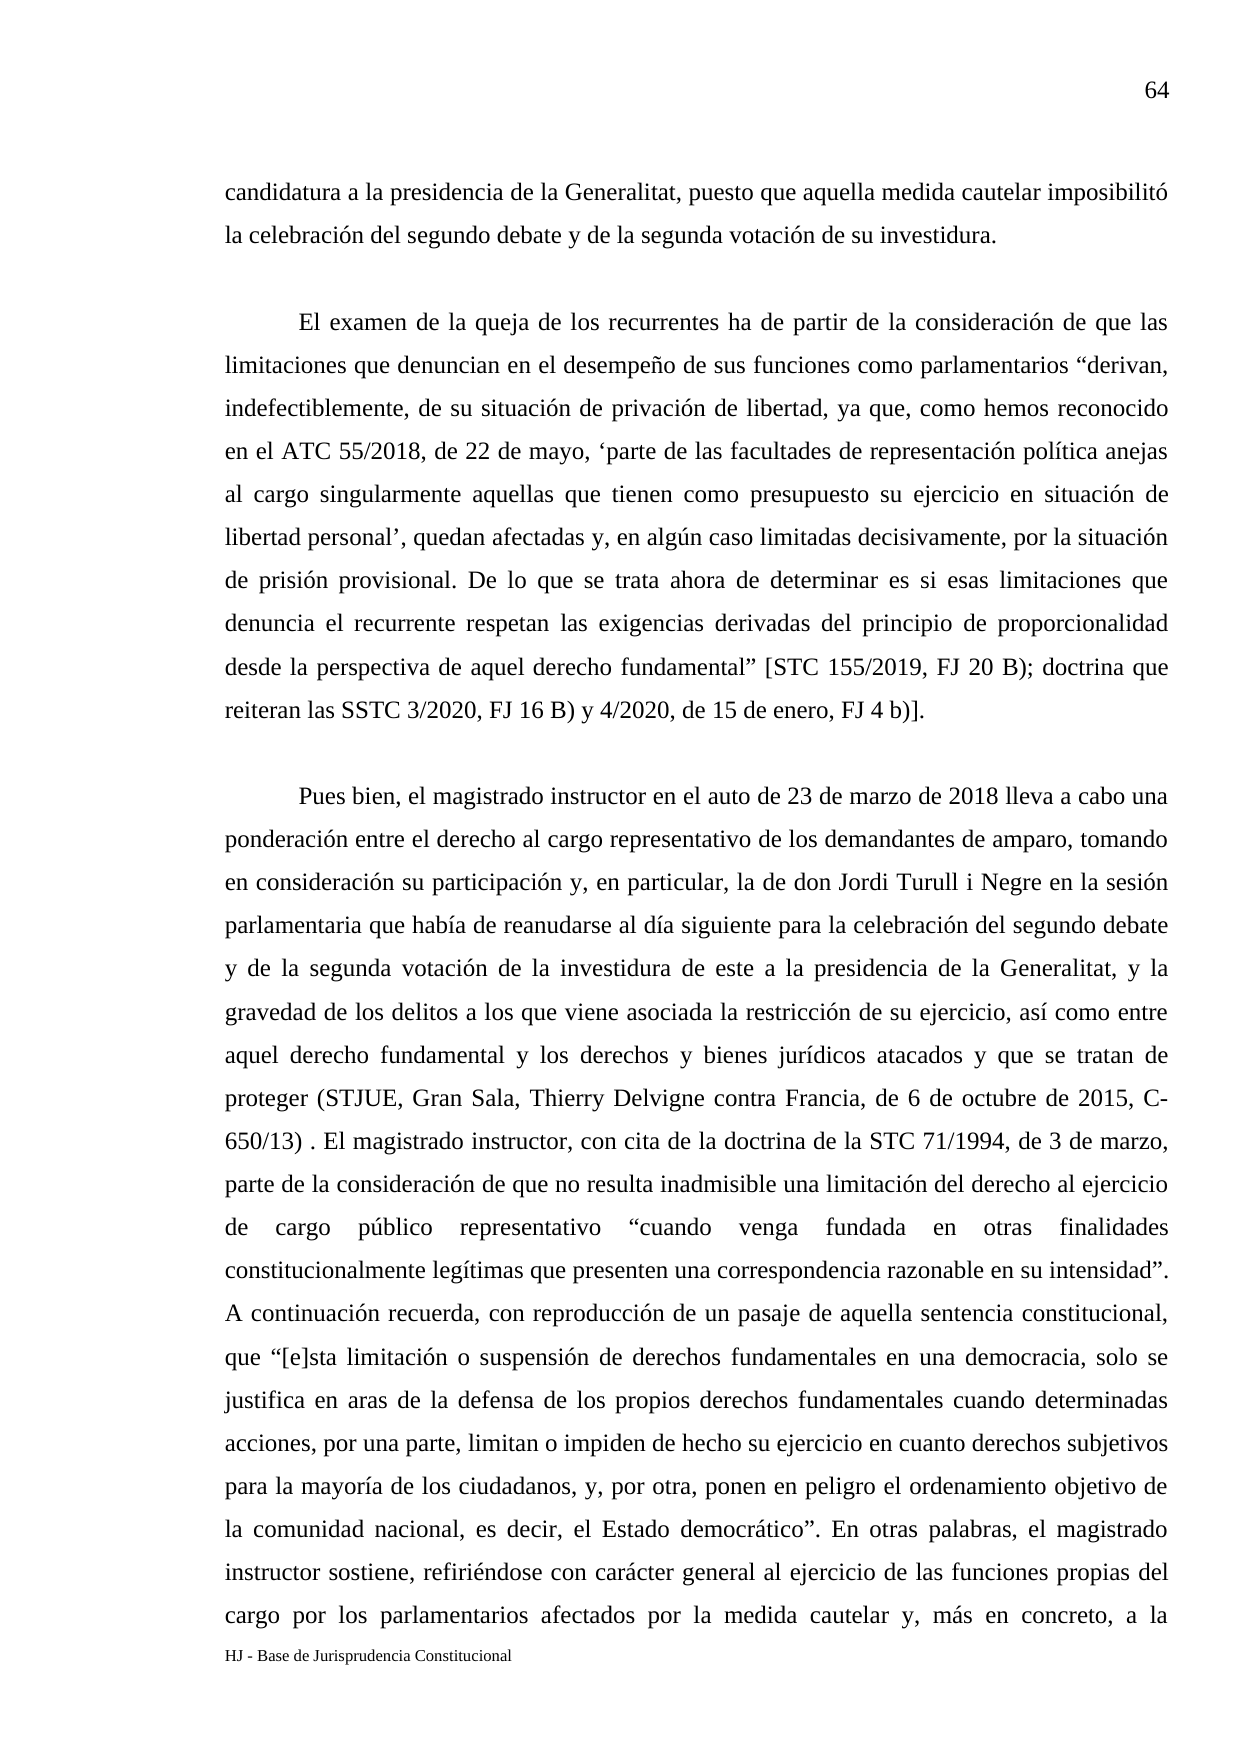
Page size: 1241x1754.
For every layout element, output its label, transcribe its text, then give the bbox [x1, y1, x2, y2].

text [224, 781, 1169, 1629]
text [224, 177, 1169, 249]
text El examen de la queja de los recurrentes ha de partir de la consideración de que las limitaciones que denuncian en el desempeño de sus funciones como parlamentarios “derivan, indefectiblemente, de su situación de privación de libertad, ya que, como hemos reconocido en el ATC 55/2018, de 22 de mayo, ‘parte de las facultades de representación política anejas al cargo singularmente aquellas que tienen como presupuesto su ejercicio en situación de libertad personal’, quedan afectadas y, en algún caso limitadas decisivamente, por la situación de prisión provisional. De lo que se trata ahora de determinar es si esas limitaciones que denuncia el recurrente respetan las exigencias derivadas del principio de proporcionalidad desde la perspectiva de aquel derecho fundamental” [STC 155/2019, FJ 20 B); doctrina que reiteran las SSTC 3/2020, FJ 16 B) y 4/2020, de 15 de enero, FJ 4 b)]. [224, 307, 1169, 723]
